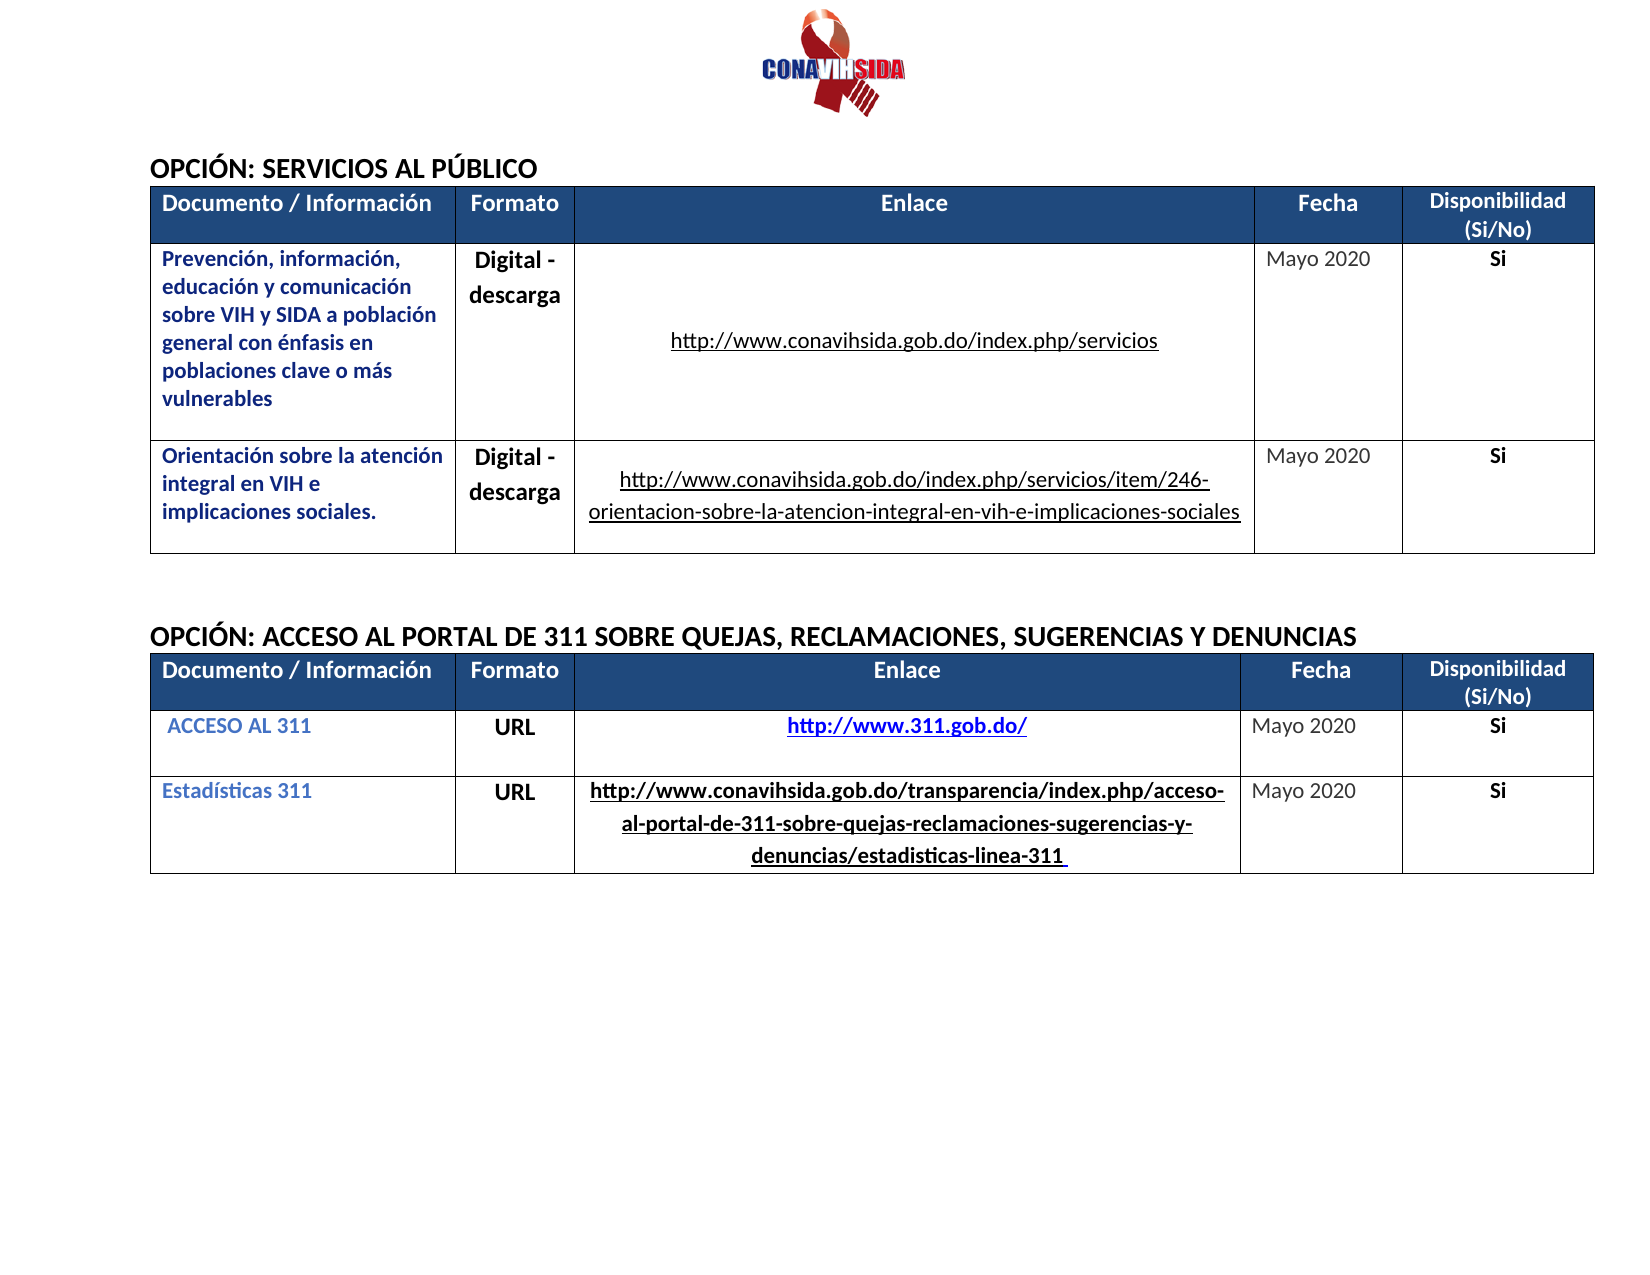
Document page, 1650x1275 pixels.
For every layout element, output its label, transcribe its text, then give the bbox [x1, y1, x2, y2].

table_cell Si [1403, 244, 1594, 440]
table_cell Prevención, información, educación y comunicación sobre VIH y SIDA a población general con énfasis en poblaciones clave o más vulnerables [151, 244, 455, 440]
table_cell URL [456, 777, 574, 873]
table_cell Digital -descarga [456, 244, 574, 440]
table_cell Mayo 2020 [1241, 711, 1402, 776]
text OPCIÓN: SERVICIOS AL PÚBLICO [150, 150, 1500, 186]
text OPCIÓN: ACCESO AL PORTAL DE 311 SOBRE QUEJAS, RECLAMACIONES, SUGERENCIAS Y DENUNCIAS [150, 618, 1500, 653]
table_cell Mayo 2020 [1241, 777, 1402, 873]
table_cell Mayo 2020 [1255, 441, 1402, 553]
table_cell http://www.conavihsida.gob.do/index.php/servicios [575, 244, 1254, 440]
table_header Formato [456, 187, 574, 243]
table_cell Estadísticas 311 [151, 777, 455, 873]
table_header Enlace [575, 187, 1254, 243]
table_header Documento / Información [151, 654, 455, 710]
table_header Documento / Información [151, 187, 455, 243]
table_cell Si [1403, 441, 1594, 553]
table_cell http://www.311.gob.do/ [575, 711, 1240, 776]
table_cell Digital -descarga [456, 441, 574, 553]
table_cell http://www.conavihsida.gob.do/transparencia/index.php/acceso-al-portal-de-311-sobre-quejas-reclamaciones-sugerencias-y-denuncias/estadisticas-linea-311 [575, 777, 1240, 873]
picture [757, 4, 910, 121]
table_header Fecha [1241, 654, 1402, 710]
table_cell Si [1403, 777, 1593, 873]
table_header Disponibilidad (Si/No) [1403, 187, 1594, 243]
table_cell URL [456, 711, 574, 776]
table_header Enlace [575, 654, 1240, 710]
table_cell http://www.conavihsida.gob.do/index.php/servicios/item/246-orientacion-sobre-la-atencion-integral-en-vih-e-implicaciones-sociales [575, 441, 1254, 553]
table_cell ACCESO AL 311 [151, 711, 455, 776]
table_cell Si [1403, 711, 1593, 776]
table_cell Orientación sobre la atención integral en VIH e implicaciones sociales. [151, 441, 455, 553]
table_header Fecha [1255, 187, 1402, 243]
table_header Disponibilidad (Si/No) [1403, 654, 1593, 710]
table_header Formato [456, 654, 574, 710]
table_cell Mayo 2020 [1255, 244, 1402, 440]
